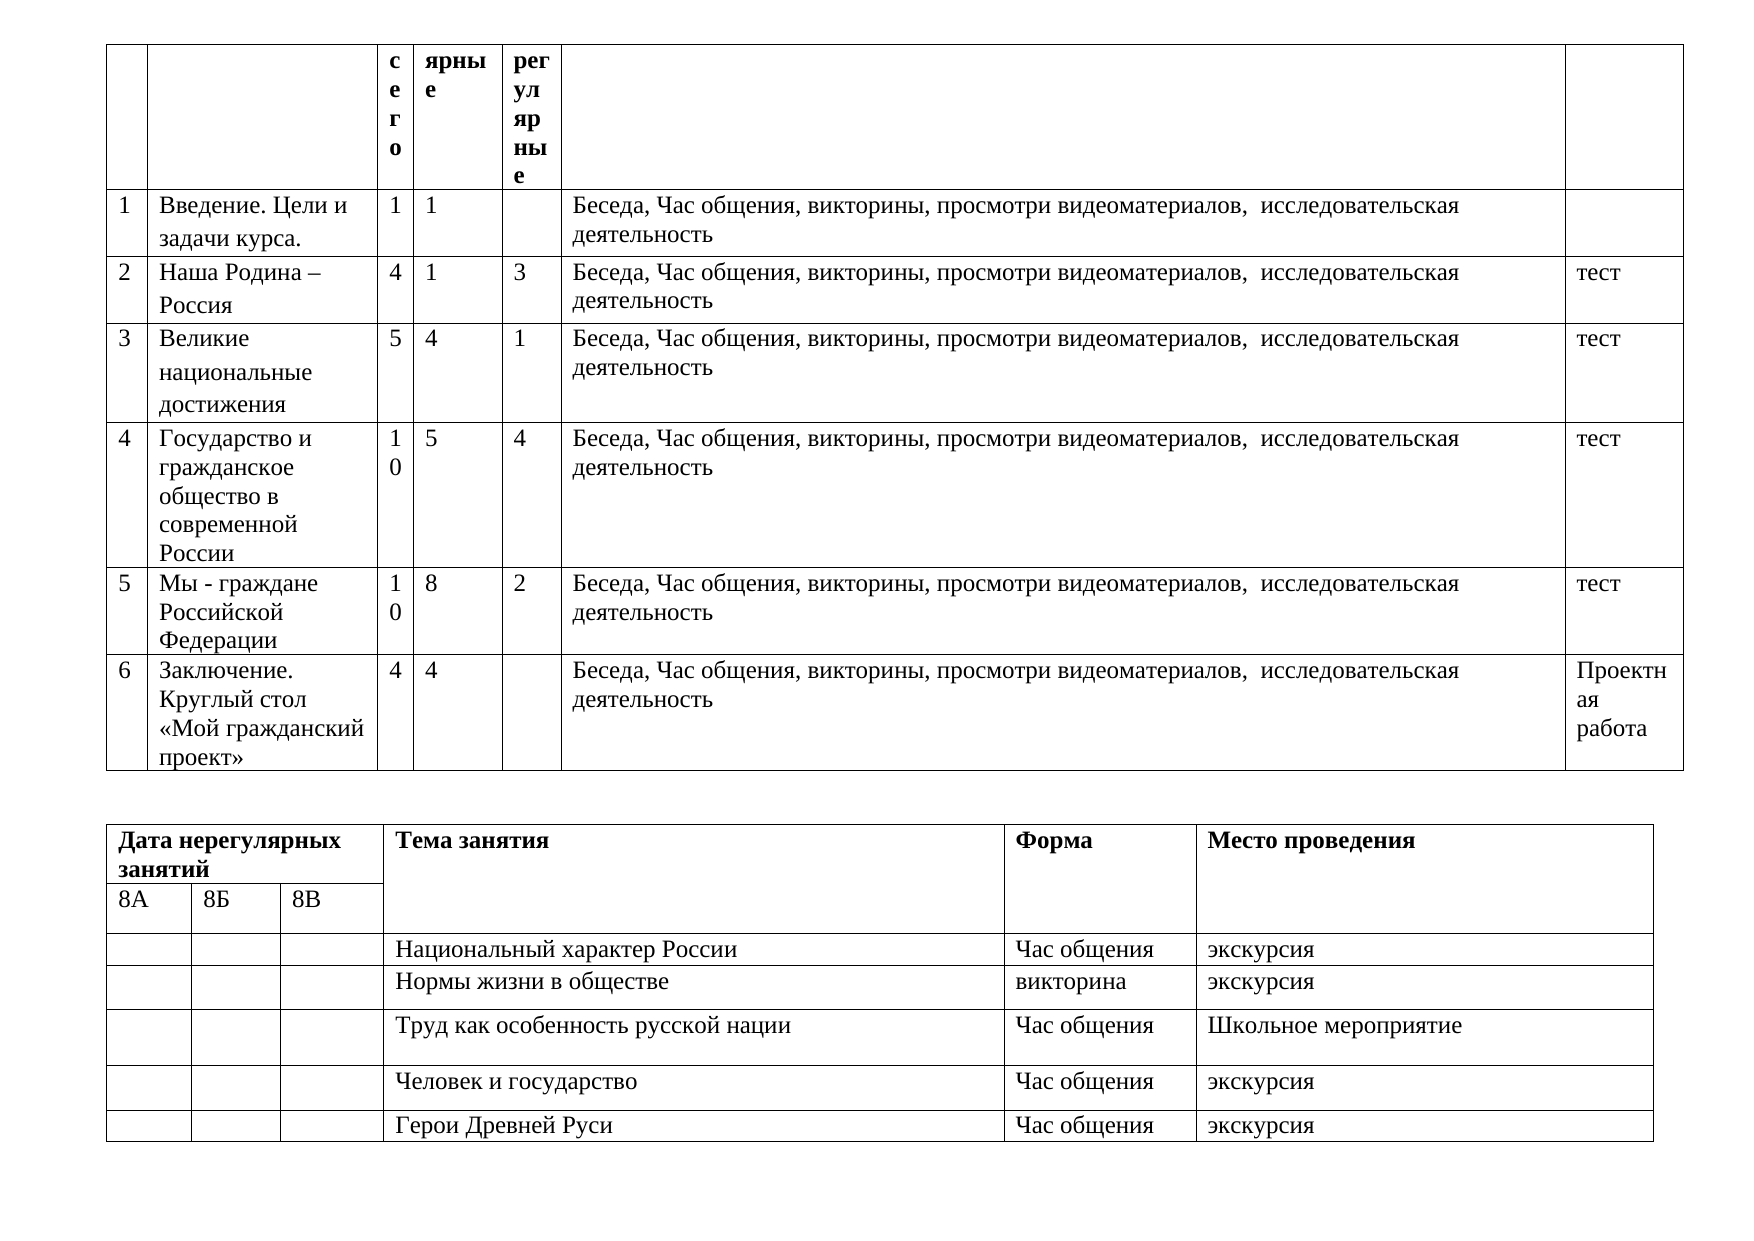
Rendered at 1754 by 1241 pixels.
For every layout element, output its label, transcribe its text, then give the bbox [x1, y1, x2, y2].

table_cell экскурсия [1197, 1066, 1653, 1109]
table_cell 5 [378, 324, 413, 422]
table_cell [503, 655, 561, 770]
table_cell регулярные [414, 45, 502, 189]
table_cell Беседа, Час общения, викторины, просмотри видеоматериалов, исследовательская деятельность [562, 257, 1565, 322]
table_cell Герои Древней Руси [384, 1111, 1004, 1141]
table_cell Проектная работа [1566, 655, 1683, 770]
table_cell экскурсия [1197, 1111, 1653, 1141]
table_header Дата нерегулярных занятий [107, 825, 383, 883]
table_cell 1 [414, 190, 502, 256]
table_cell 4 [107, 423, 147, 567]
table_cell 1 [378, 190, 413, 256]
table_cell [503, 190, 561, 256]
table_cell Национальный характер России [384, 934, 1004, 965]
table_cell Человек и государство [384, 1066, 1004, 1109]
table_cell [281, 1111, 383, 1141]
table_cell Введение. Цели и задачи курса. [148, 190, 377, 256]
table_cell 4 [414, 324, 502, 422]
table_cell 5 [414, 423, 502, 567]
table_cell Час общения [1005, 1010, 1196, 1065]
table_cell [107, 966, 191, 1009]
table_cell 4 [378, 257, 413, 322]
table_cell Беседа, Час общения, викторины, просмотри видеоматериалов, исследовательская деятельность [562, 655, 1565, 770]
table_cell Великие национальные достижения [148, 324, 377, 422]
table_cell тест [1566, 423, 1683, 567]
table_cell экскурсия [1197, 934, 1653, 965]
table_cell 2 [107, 257, 147, 322]
table_cell [107, 934, 191, 965]
table_cell викторина [1005, 966, 1196, 1009]
table_cell 6 [107, 655, 147, 770]
table_cell Заключение. Круглый стол «Мой гражданский проект» [148, 655, 377, 770]
table_header Форма [1005, 825, 1196, 933]
table_cell экскурсия [1197, 966, 1653, 1009]
table_cell [192, 1111, 280, 1141]
table_cell тест [1566, 568, 1683, 654]
table_cell [107, 1010, 191, 1065]
table_cell [192, 1010, 280, 1065]
table_cell Час общения [1005, 1066, 1196, 1109]
table_cell [1566, 190, 1683, 256]
table_cell Беседа, Час общения, викторины, просмотри видеоматериалов, исследовательская деятельность [562, 423, 1565, 567]
table_cell 3 [107, 324, 147, 422]
table_cell [281, 1010, 383, 1065]
table_cell 4 [503, 423, 561, 567]
table_cell [281, 966, 383, 1009]
table_cell 1 [107, 190, 147, 256]
table_cell [281, 934, 383, 965]
table_cell 5 [107, 568, 147, 654]
table_cell 1 [414, 257, 502, 322]
table_cell Мы - граждане Российской Федерации [148, 568, 377, 654]
table_cell 1 [503, 324, 561, 422]
table_cell 4 [414, 655, 502, 770]
table_cell Час общения [1005, 1111, 1196, 1141]
table_cell Наша Родина – Россия [148, 257, 377, 322]
table_cell 8Б [192, 884, 280, 933]
table_cell тест [1566, 324, 1683, 422]
table_cell Беседа, Час общения, викторины, просмотри видеоматериалов, исследовательская деятельность [562, 568, 1565, 654]
table_cell тест [1566, 257, 1683, 322]
table_cell Школьное мероприятие [1197, 1010, 1653, 1065]
table_header Место проведения [1197, 825, 1653, 933]
table_cell Беседа, Час общения, викторины, просмотри видеоматериалов, исследовательская деятельность [562, 324, 1565, 422]
table_cell [107, 1066, 191, 1109]
table_cell 8 [414, 568, 502, 654]
table_cell 4 [378, 655, 413, 770]
table_cell 8А [107, 884, 191, 933]
table_cell Нормы жизни в обществе [384, 966, 1004, 1009]
table_cell [192, 966, 280, 1009]
table_cell [192, 1066, 280, 1109]
table_cell 2 [503, 568, 561, 654]
table_cell Не регулярные [503, 45, 561, 189]
table_cell 3 [503, 257, 561, 322]
table_cell всего [378, 45, 413, 189]
table_cell 10 [378, 568, 413, 654]
table_cell [192, 934, 280, 965]
table_cell 10 [378, 423, 413, 567]
table_cell Час общения [1005, 934, 1196, 965]
table_header Тема занятия [384, 825, 1004, 933]
table_cell 8В [281, 884, 383, 933]
table_cell Государство и гражданское общество в современной России [148, 423, 377, 567]
table_cell [281, 1066, 383, 1109]
table_cell Труд как особенность русской нации [384, 1010, 1004, 1065]
table_cell [107, 1111, 191, 1141]
table_cell Беседа, Час общения, викторины, просмотри видеоматериалов, исследовательская деятельность [562, 190, 1565, 256]
